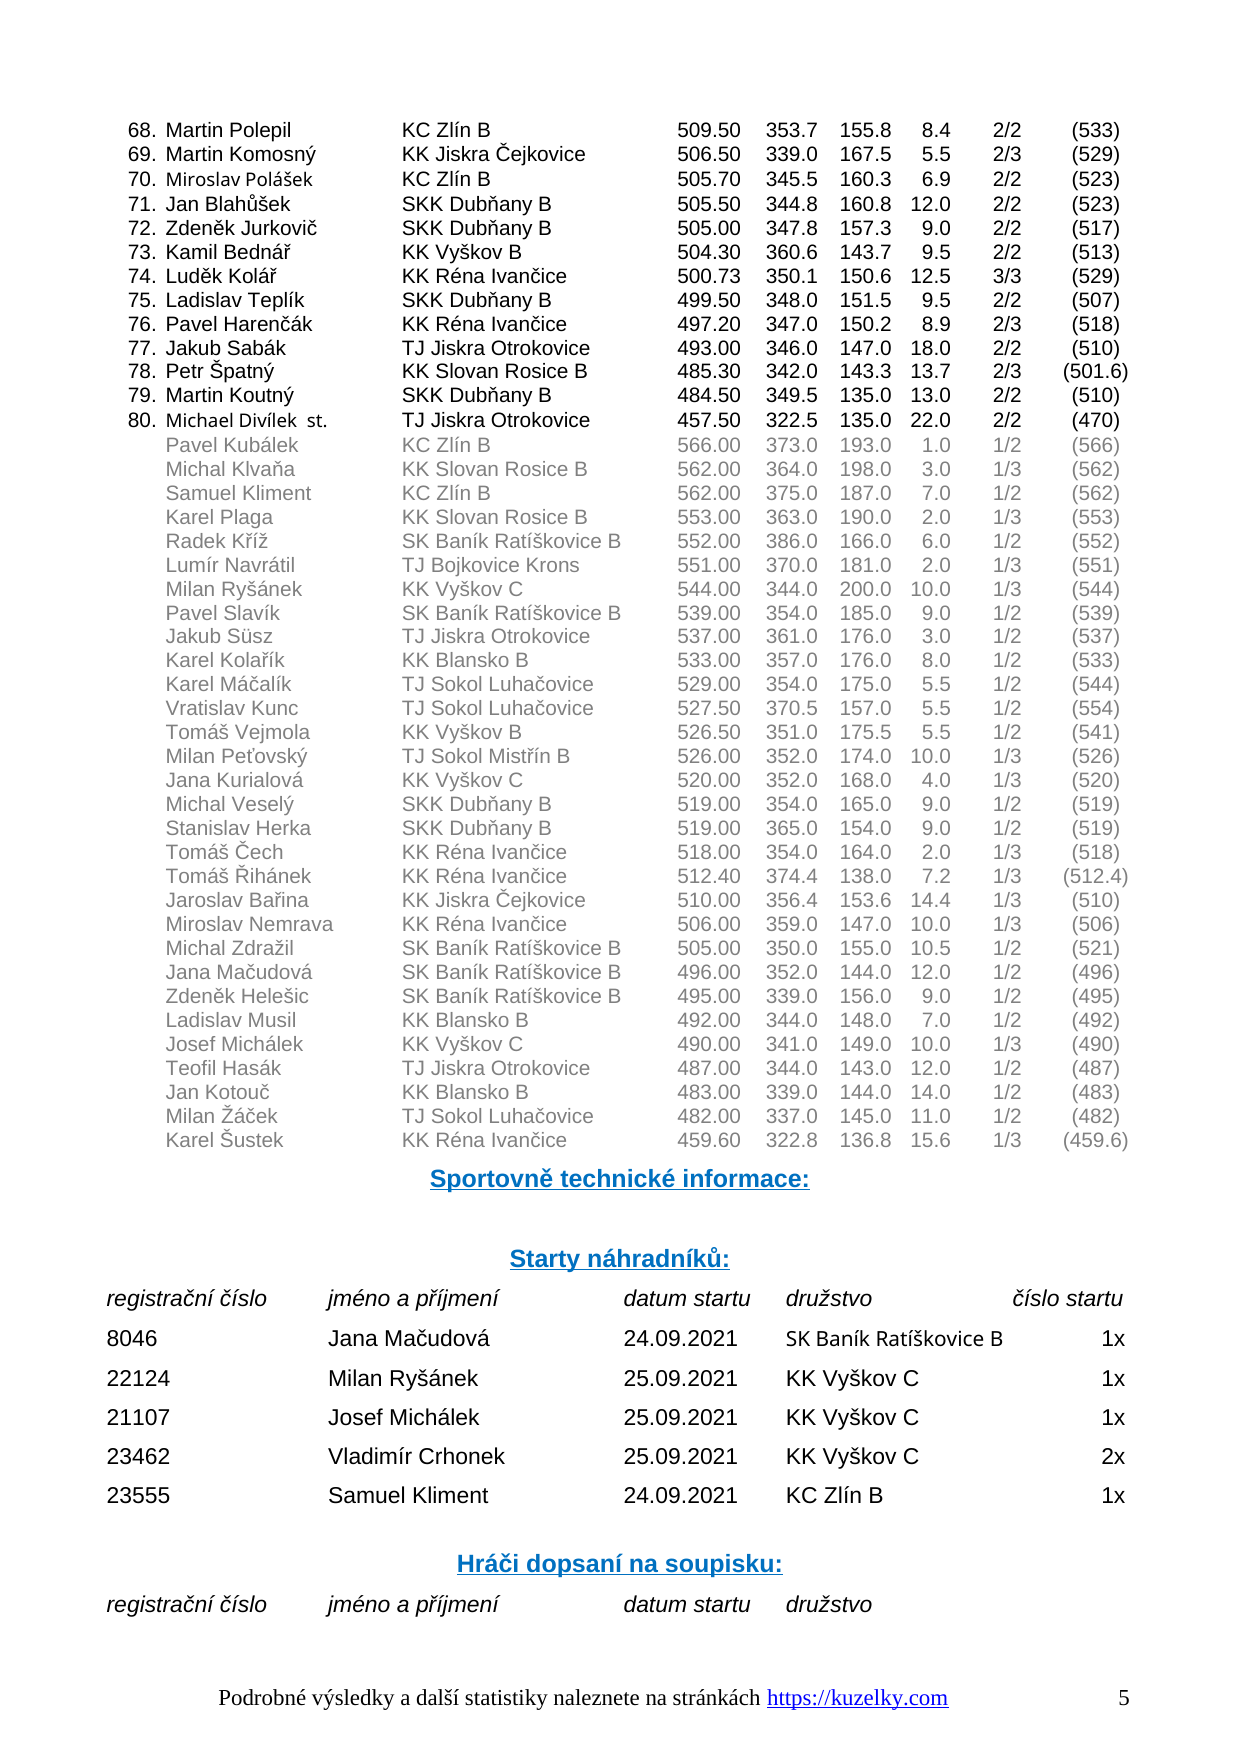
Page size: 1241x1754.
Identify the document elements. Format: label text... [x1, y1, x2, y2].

text Milan Ryšánek KK Vyškov C 544.00 344.0 200.0 10.0 1/3 (544) [106, 576, 1134, 600]
text Tomáš Vejmola KK Vyškov B 526.50 351.0 175.5 5.5 1/2 (541) [106, 720, 1134, 744]
text Teofil Hasák TJ Jiskra Otrokovice 487.00 344.0 143.0 12.0 1/2 (487) [106, 1056, 1134, 1079]
text Hráči dopsaní na soupisku: [94, 1521, 1145, 1578]
text Stanislav Herka SKK Dubňany B 519.00 365.0 154.0 9.0 1/2 (519) [106, 816, 1134, 840]
text Karel Máčalík TJ Sokol Luhačovice 529.00 354.0 175.0 5.5 1/2 (544) [106, 672, 1134, 696]
text Zdeněk Helešic SK Baník Ratíškovice B 495.00 339.0 156.0 9.0 1/2 (495) [106, 984, 1134, 1008]
text 8046 Jana Mačudová 24.09.2021 SK Baník Ratíškovice B 1x [106, 1324, 1134, 1353]
text 70. Miroslav Polášek KC Zlín B 505.70 345.5 160.3 6.9 2/2 (523) [106, 166, 1134, 192]
text Karel Šustek KK Réna Ivančice 459.60 322.8 136.8 15.6 1/3 (459.6) [106, 1127, 1134, 1151]
text 23462 Vladimír Crhonek 25.09.2021 KK Vyškov C 2x [106, 1443, 1134, 1469]
text Michal Veselý SKK Dubňany B 519.00 354.0 165.0 9.0 1/2 (519) [106, 792, 1134, 816]
text 73. Kamil Bednář KK Vyškov B 504.30 360.6 143.7 9.5 2/2 (513) [106, 239, 1134, 263]
text 78. Petr Špatný KK Slovan Rosice B 485.30 342.0 143.3 13.7 2/3 (501.6) [106, 359, 1134, 383]
text Lumír Navrátil TJ Bojkovice Krons 551.00 370.0 181.0 2.0 1/3 (551) [106, 552, 1134, 576]
text 23555 Samuel Kliment 24.09.2021 KC Zlín B 1x [106, 1482, 1134, 1508]
text Jaroslav Bařina KK Jiskra Čejkovice 510.00 356.4 153.6 14.4 1/3 (510) [106, 888, 1134, 912]
text Jana Mačudová SK Baník Ratíškovice B 496.00 352.0 144.0 12.0 1/2 (496) [106, 960, 1134, 984]
text Jan Kotouč KK Blansko B 483.00 339.0 144.0 14.0 1/2 (483) [106, 1079, 1134, 1103]
text Pavel Kubálek KC Zlín B 566.00 373.0 193.0 1.0 1/2 (566) [106, 433, 1134, 457]
text Milan Žáček TJ Sokol Luhačovice 482.00 337.0 145.0 11.0 1/2 (482) [106, 1103, 1134, 1127]
text Sportovně technické informace: [94, 1164, 1145, 1193]
text Pavel Slavík SK Baník Ratíškovice B 539.00 354.0 185.0 9.0 1/2 (539) [106, 600, 1134, 624]
text Jana Kurialová KK Vyškov C 520.00 352.0 168.0 4.0 1/3 (520) [106, 768, 1134, 792]
text registrační číslo jméno a příjmení datum startu družstvo číslo startu [106, 1285, 1134, 1312]
text 69. Martin Komosný KK Jiskra Čejkovice 506.50 339.0 167.5 5.5 2/3 (529) [106, 142, 1134, 166]
text Vratislav Kunc TJ Sokol Luhačovice 527.50 370.5 157.0 5.5 1/2 (554) [106, 696, 1134, 720]
text 80. Michael Divílek st. TJ Jiskra Otrokovice 457.50 322.5 135.0 22.0 2/2 (470) [106, 407, 1134, 433]
text 68. Martin Polepil KC Zlín B 509.50 353.7 155.8 8.4 2/2 (533) [106, 118, 1134, 142]
text Josef Michálek KK Vyškov C 490.00 341.0 149.0 10.0 1/3 (490) [106, 1032, 1134, 1056]
text 75. Ladislav Teplík SKK Dubňany B 499.50 348.0 151.5 9.5 2/2 (507) [106, 287, 1134, 311]
text registrační číslo jméno a příjmení datum startu družstvo [106, 1591, 1134, 1617]
text Karel Kolařík KK Blansko B 533.00 357.0 176.0 8.0 1/2 (533) [106, 648, 1134, 672]
text 71. Jan Blahůšek SKK Dubňany B 505.50 344.8 160.8 12.0 2/2 (523) [106, 192, 1134, 216]
text Michal Klvaňa KK Slovan Rosice B 562.00 364.0 198.0 3.0 1/3 (562) [106, 457, 1134, 481]
text Starty náhradníků: [94, 1244, 1145, 1273]
text 72. Zdeněk Jurkovič SKK Dubňany B 505.00 347.8 157.3 9.0 2/2 (517) [106, 216, 1134, 239]
text Tomáš Řihánek KK Réna Ivančice 512.40 374.4 138.0 7.2 1/3 (512.4) [106, 864, 1134, 888]
text Karel Plaga KK Slovan Rosice B 553.00 363.0 190.0 2.0 1/3 (553) [106, 504, 1134, 528]
text Ladislav Musil KK Blansko B 492.00 344.0 148.0 7.0 1/2 (492) [106, 1008, 1134, 1032]
text 22124 Milan Ryšánek 25.09.2021 KK Vyškov C 1x [106, 1365, 1134, 1391]
text Milan Peťovský TJ Sokol Mistřín B 526.00 352.0 174.0 10.0 1/3 (526) [106, 744, 1134, 768]
text Jakub Süsz TJ Jiskra Otrokovice 537.00 361.0 176.0 3.0 1/2 (537) [106, 624, 1134, 648]
text Samuel Kliment KC Zlín B 562.00 375.0 187.0 7.0 1/2 (562) [106, 481, 1134, 504]
text 21107 Josef Michálek 25.09.2021 KK Vyškov C 1x [106, 1404, 1134, 1430]
text Miroslav Nemrava KK Réna Ivančice 506.00 359.0 147.0 10.0 1/3 (506) [106, 912, 1134, 936]
text Michal Zdražil SK Baník Ratíškovice B 505.00 350.0 155.0 10.5 1/2 (521) [106, 936, 1134, 960]
text Tomáš Čech KK Réna Ivančice 518.00 354.0 164.0 2.0 1/3 (518) [106, 840, 1134, 864]
text 76. Pavel Harenčák KK Réna Ivančice 497.20 347.0 150.2 8.9 2/3 (518) [106, 311, 1134, 335]
text 77. Jakub Sabák TJ Jiskra Otrokovice 493.00 346.0 147.0 18.0 2/2 (510) [106, 335, 1134, 359]
text 79. Martin Koutný SKK Dubňany B 484.50 349.5 135.0 13.0 2/2 (510) [106, 383, 1134, 407]
text 74. Luděk Kolář KK Réna Ivančice 500.73 350.1 150.6 12.5 3/3 (529) [106, 263, 1134, 287]
text Radek Kříž SK Baník Ratíškovice B 552.00 386.0 166.0 6.0 1/2 (552) [106, 528, 1134, 552]
